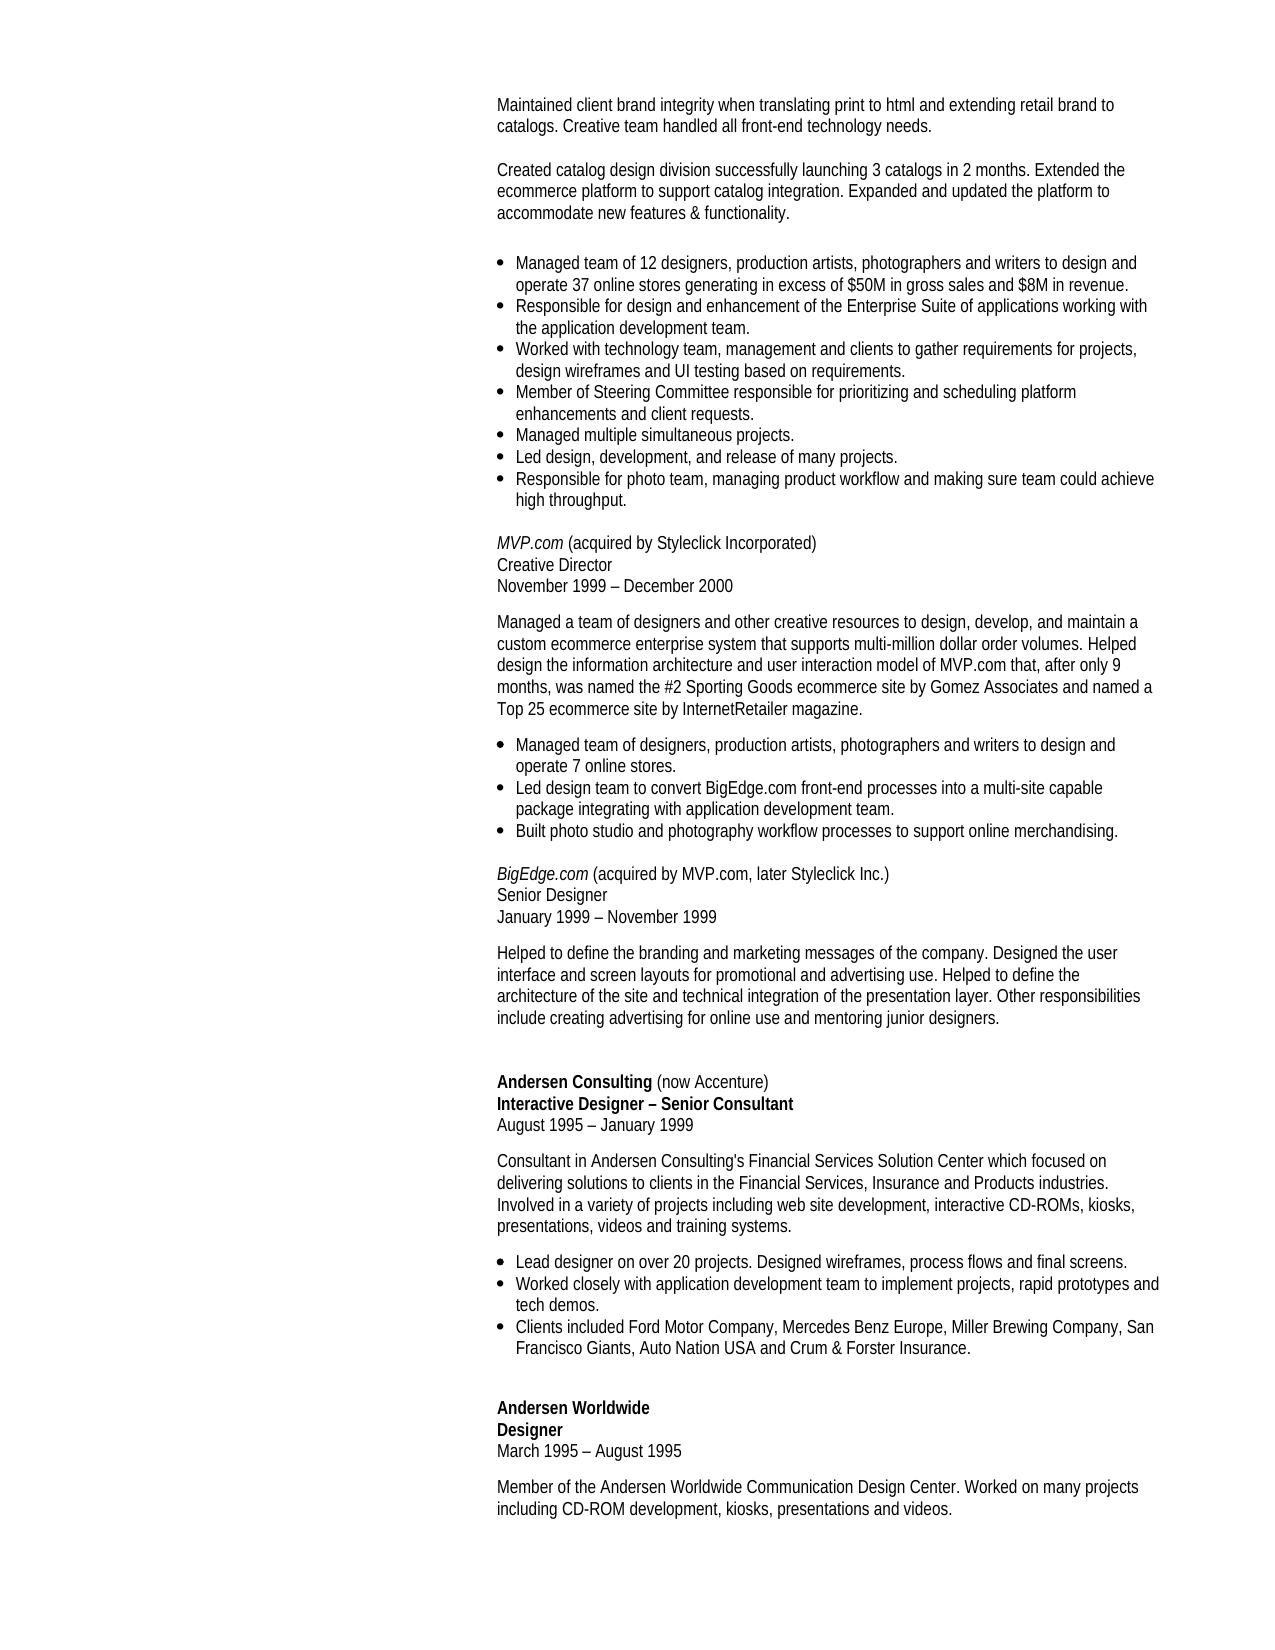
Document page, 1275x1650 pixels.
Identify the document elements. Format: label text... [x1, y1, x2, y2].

text January 1999 – November 1999 [497, 906, 1162, 927]
list Led design, development, and release of many projects. [497, 446, 1162, 467]
text MVP.com (acquired by Styleclick Incorporated) [497, 532, 1162, 554]
text Member of the Andersen Worldwide Communication Design Center. Worked on many projects including CD-ROM development, kiosks, presentations and videos. [497, 1476, 1162, 1519]
text November 1999 – December 2000 [497, 575, 1162, 597]
list Built photo studio and photography workflow processes to support online merchandising. [497, 820, 1162, 841]
list Clients included Ford Motor Company, Mercedes Benz Europe, Miller Brewing Company, San Francisco Giants, Auto Nation USA and Crum & Forster Insurance. [497, 1316, 1162, 1359]
text Consultant in Andersen Consulting's Financial Services Solution Center which focused on delivering solutions to clients in the Financial Services, Insurance and Products industries. Involved in a variety of projects including web site development, interactive CD-ROMs, kiosks, presentations, videos and training systems. [497, 1150, 1162, 1237]
text Helped to define the branding and marketing messages of the company. Designed the user interface and screen layouts for promotional and advertising use. Helped to define the architecture of the site and technical integration of the presentation layer. Other responsibilities include creating advertising for online use and mentoring junior designers. [497, 942, 1162, 1028]
text Maintained client brand integrity when translating print to html and extending retail brand to catalogs. Creative team handled all front-end technology needs. [497, 94, 1162, 137]
text August 1995 – January 1999 [497, 1114, 1162, 1136]
list Managed team of 12 designers, production artists, photographers and writers to design and operate 37 online stores generating in excess of $50M in gross sales and $8M in revenue. [497, 252, 1162, 295]
text Interactive Designer – Senior Consultant [497, 1093, 1162, 1114]
text Andersen Worldwide [497, 1397, 1162, 1419]
text Created catalog design division successfully launching 3 catalogs in 2 months. Extended the ecommerce platform to support catalog integration. Expanded and updated the platform to accommodate new features & functionality. [497, 158, 1162, 223]
list Led design team to convert BigEdge.com front-end processes into a multi-site capable package integrating with application development team. [497, 777, 1162, 820]
text BigEdge.com (acquired by MVP.com, later Styleclick Inc.) [497, 863, 1162, 884]
list Managed multiple simultaneous projects. [497, 424, 1162, 446]
list Managed team of designers, production artists, photographers and writers to design and operate 7 online stores. [497, 733, 1162, 777]
list Responsible for photo team, managing product workflow and making sure team could achieve high throughput. [497, 467, 1162, 511]
text Designer [497, 1419, 1162, 1440]
text March 1995 – August 1995 [497, 1440, 1162, 1462]
list Worked closely with application development team to implement projects, rapid prototypes and tech demos. [497, 1272, 1162, 1316]
text Senior Designer [497, 884, 1162, 906]
text Creative Director [497, 554, 1162, 575]
text Andersen Consulting (now Accenture) [497, 1071, 1162, 1093]
list Responsible for design and enhancement of the Enterprise Suite of applications working with the application development team. [497, 295, 1162, 338]
list Lead designer on over 20 projects. Designed wireframes, process flows and final screens. [497, 1251, 1162, 1272]
list Worked with technology team, management and clients to gather requirements for projects, design wireframes and UI testing based on requirements. [497, 338, 1162, 381]
list Member of Steering Committee responsible for prioritizing and scheduling platform enhancements and client requests. [497, 381, 1162, 424]
text Managed a team of designers and other creative resources to design, develop, and maintain a custom ecommerce enterprise system that supports multi-million dollar order volumes. Helped design the information architecture and user interaction model of MVP.com that, after only 9 months, was named the #2 Sporting Goods ecommerce site by Gomez Associates and named a Top 25 ecommerce site by InternetRetailer magazine. [497, 611, 1162, 719]
